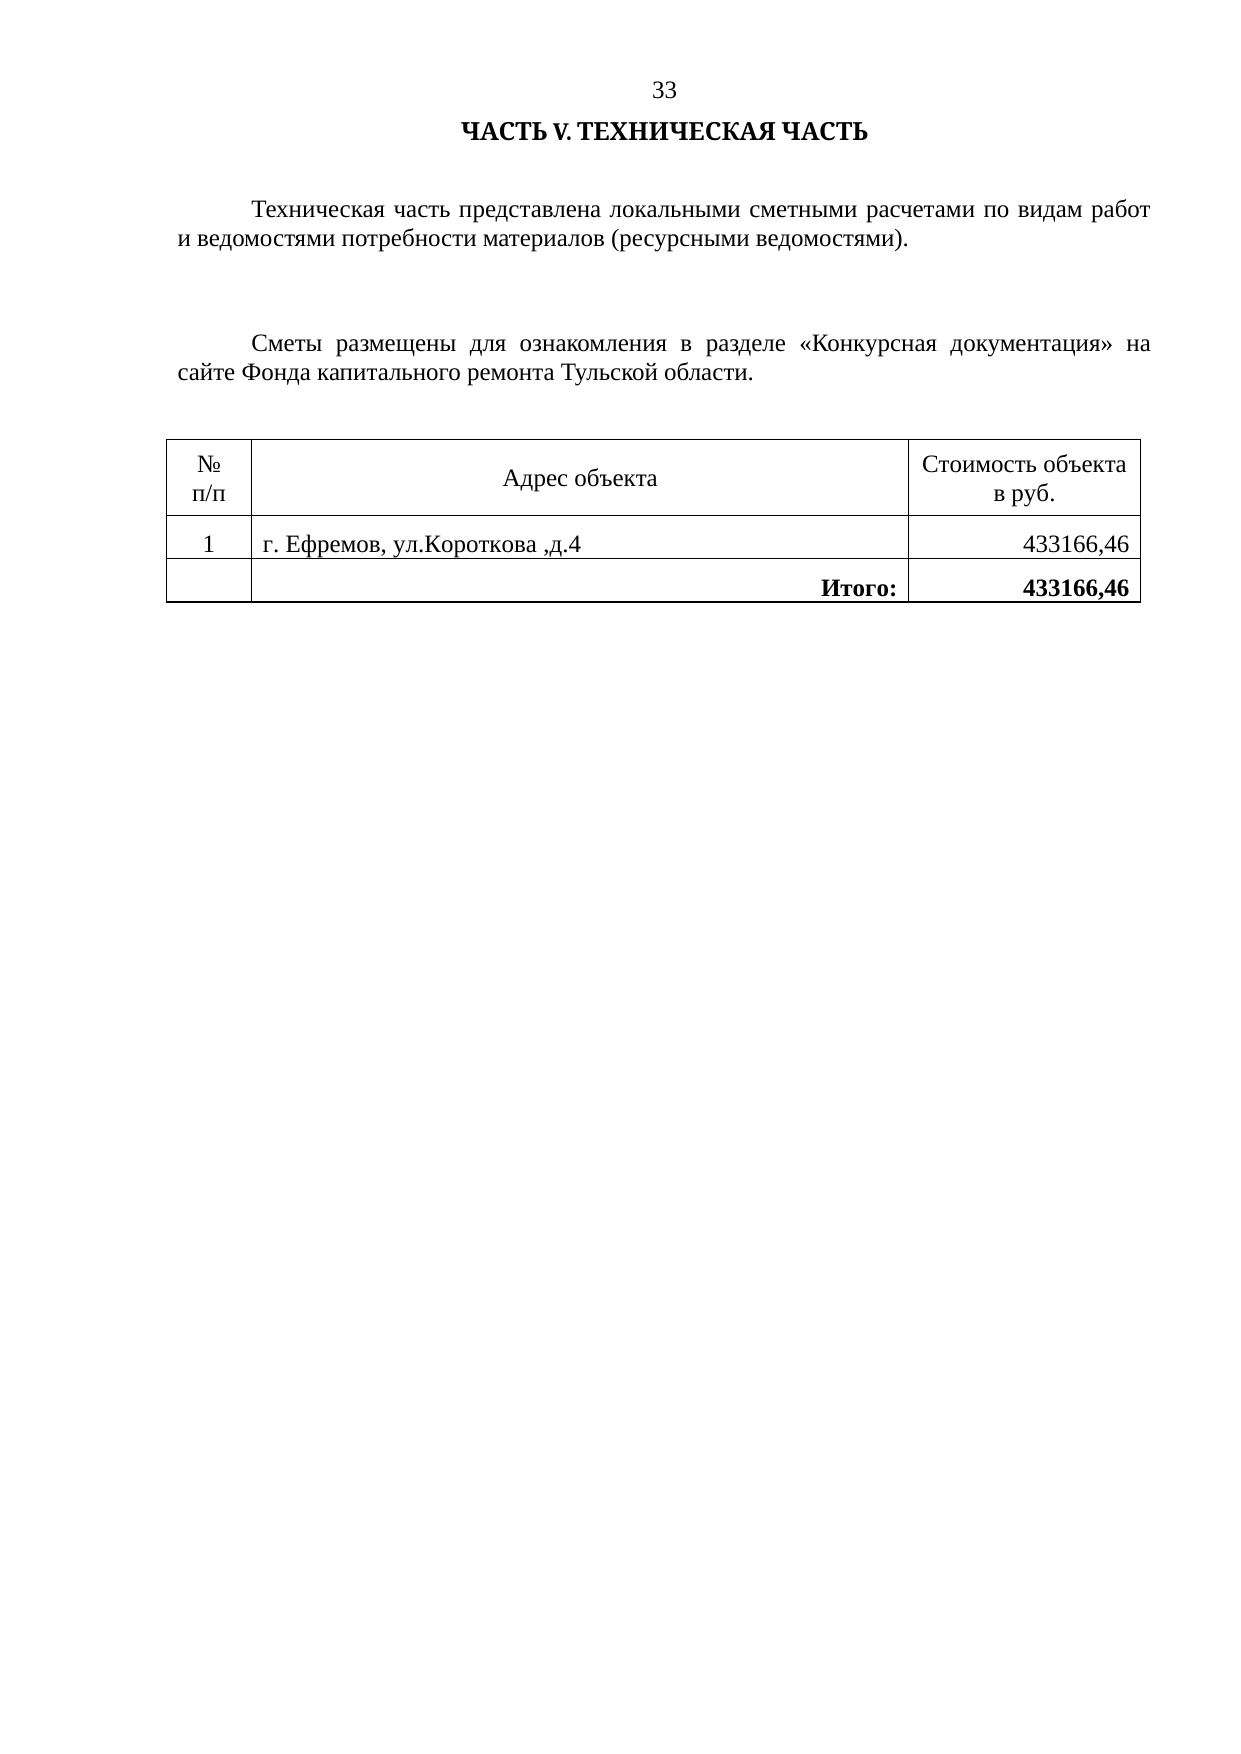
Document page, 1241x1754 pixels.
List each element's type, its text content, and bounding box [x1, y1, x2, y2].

text Техническая часть представлена локальными сметными расчетами по видам работ и ведомостями потребности материалов (ресурсными ведомостями). [177, 194, 1152, 252]
text Сметы размещены для ознакомления в разделе «Конкурсная документация» на сайте Фонда капитального ремонта Тульской области. [177, 328, 1152, 386]
table_cell 433166,46 [909, 559, 1140, 601]
table_cell 433166,46 [909, 516, 1140, 558]
table_header Стоимость объекта в руб. [909, 440, 1140, 515]
table_header № п/п [167, 440, 251, 515]
table_cell Итого: [252, 559, 908, 601]
subtitle ЧАСТЬ V. ТЕХНИЧЕСКАЯ ЧАСТЬ [177, 118, 1152, 147]
table_cell [167, 559, 251, 601]
table_cell 1 [167, 516, 251, 558]
table_cell г. Ефремов, ул.Короткова ,д.4 [252, 516, 908, 558]
table_header Адрес объекта [252, 440, 908, 515]
